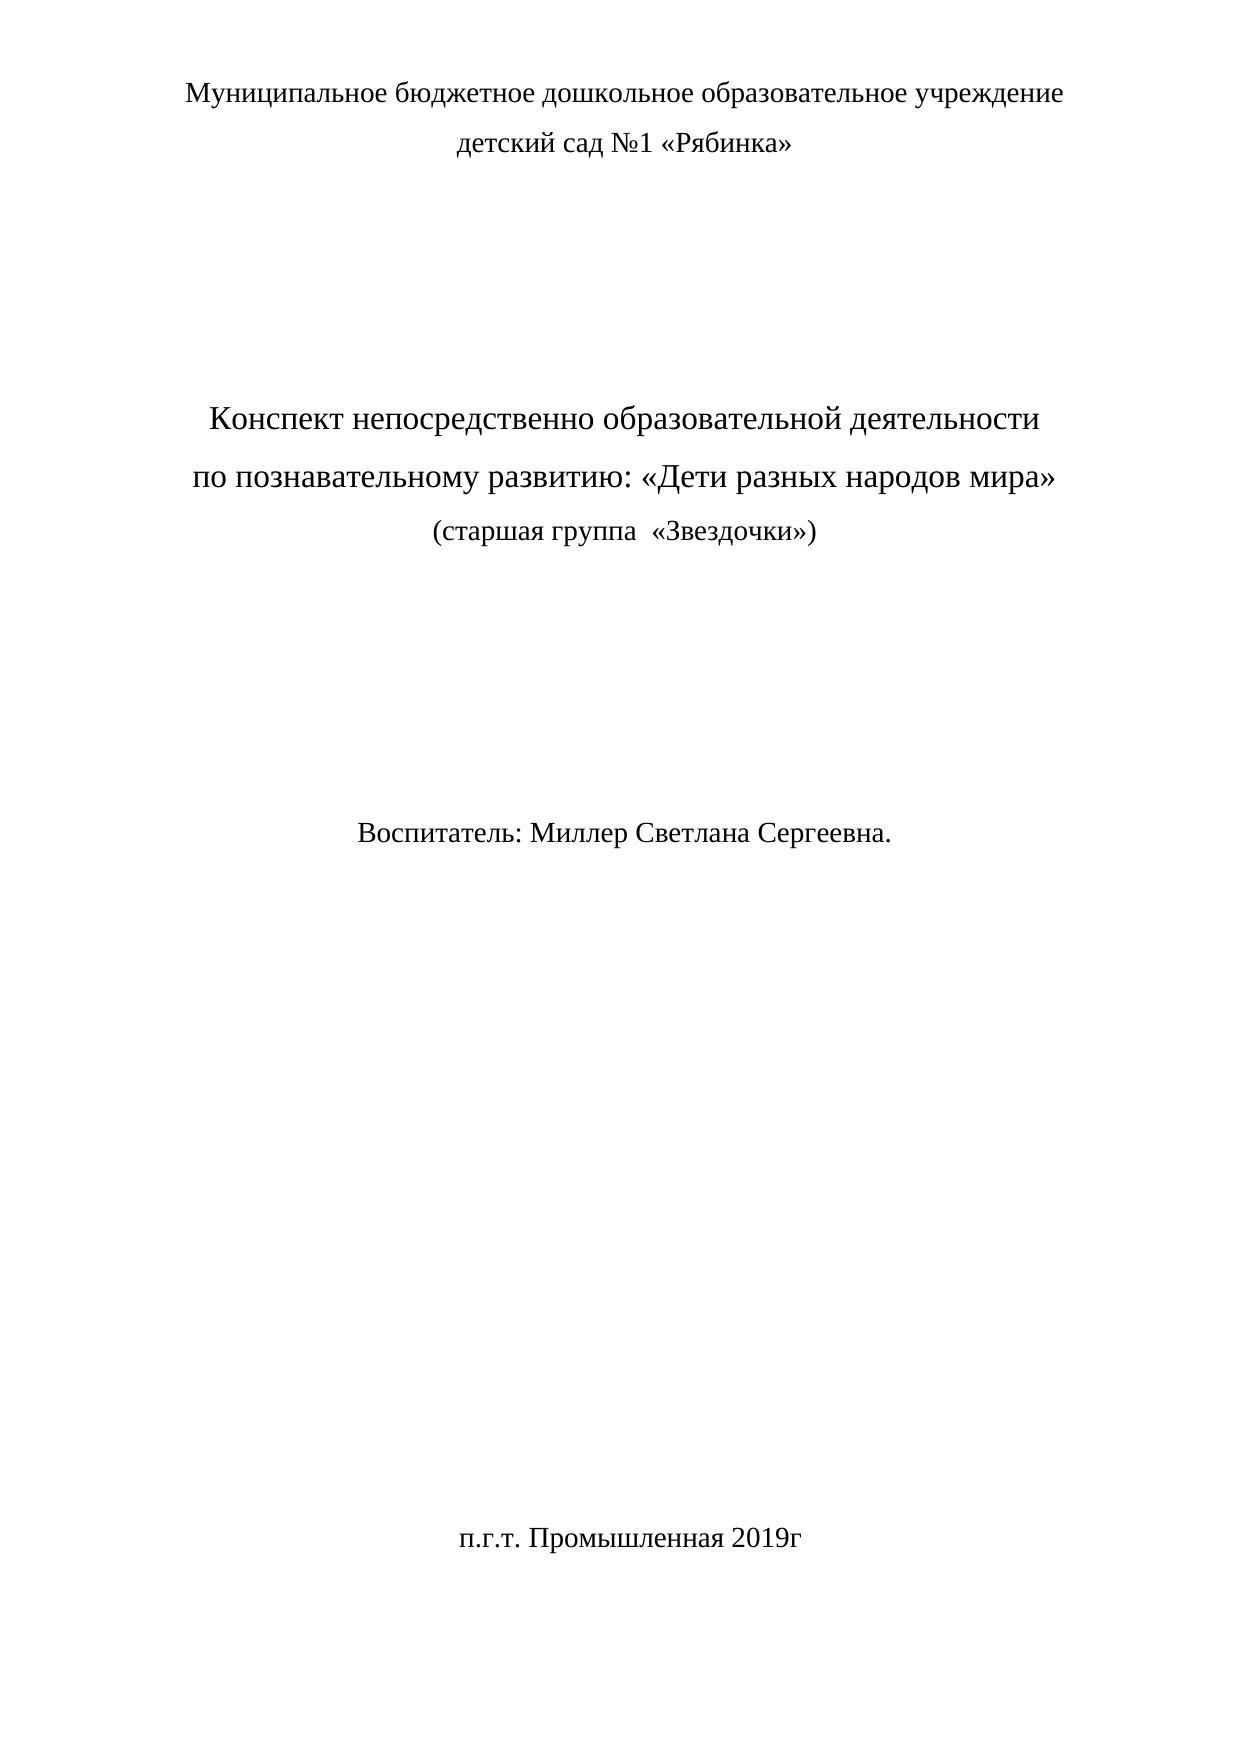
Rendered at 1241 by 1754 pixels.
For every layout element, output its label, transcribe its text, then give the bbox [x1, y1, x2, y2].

table_header Муниципальное бюджетное дошкольное образовательное учреждение детский сад №1 «Рябинка» Конспект непосредственно образовательной деятельности по познавательному развитию: «Дети разных народов мира» (старшая группа «Звездочки») Воспитатель: Миллер Светлана Сергеевна. п.г.т. Промышленная 2019г [31, 75, 1218, 1649]
